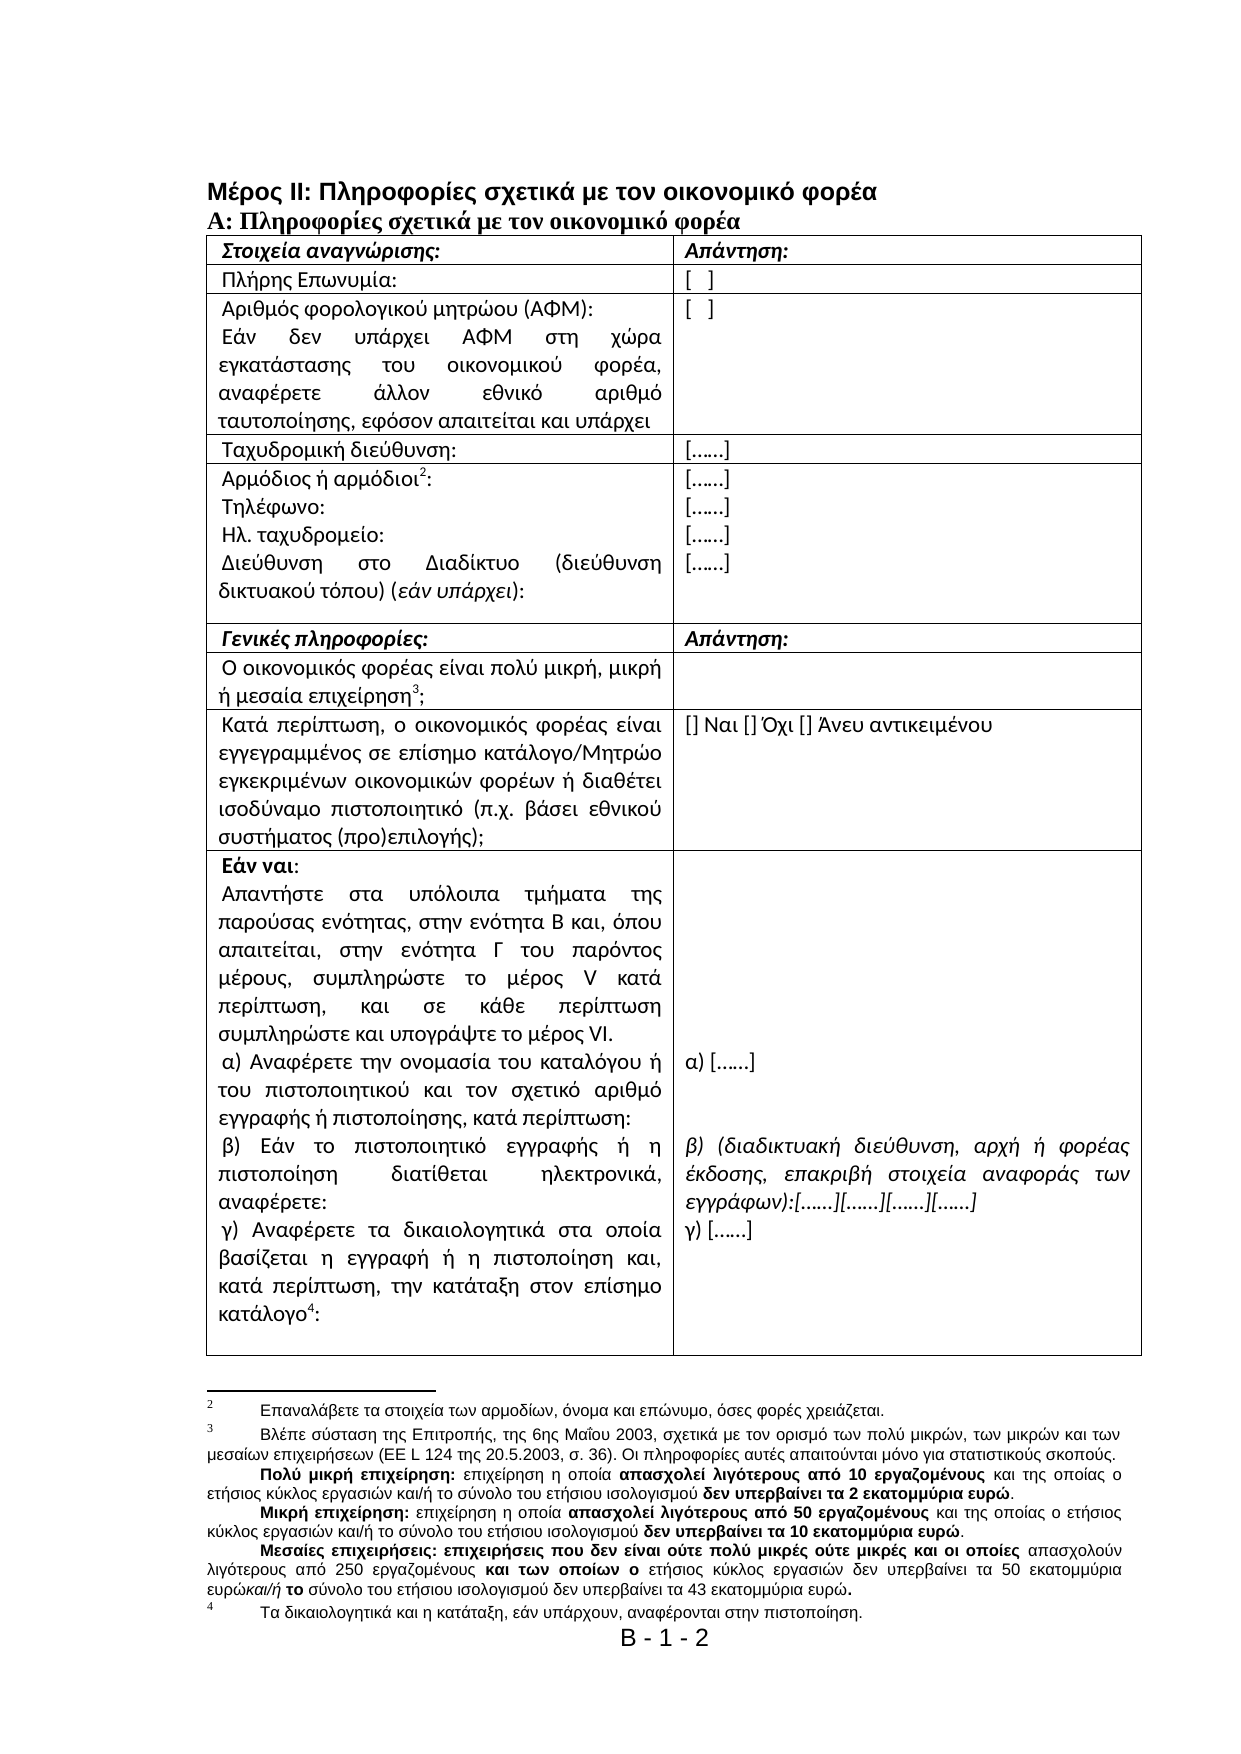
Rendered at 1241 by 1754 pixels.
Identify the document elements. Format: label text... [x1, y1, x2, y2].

table_cell [……] [674, 435, 1141, 463]
table_cell [674, 653, 1141, 709]
table_cell Απάντηση: [674, 624, 1141, 652]
table_header Στοιχεία αναγνώρισης: [207, 236, 673, 264]
table_cell [ ] [674, 265, 1141, 293]
table_cell Ταχυδρομική διεύθυνση: [207, 435, 673, 463]
table_cell Πλήρης Επωνυμία: [207, 265, 673, 293]
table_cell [674, 851, 1141, 1355]
text Α: Πληροφορίες σχετικά με τον οικονομικό φορέα [207, 206, 1122, 235]
table_cell [……] [……] [……] [……] [674, 464, 1141, 623]
table_cell Ο οικονομικός φορέας είναι πολύ μικρή, μικρή ή μεσαία επιχείρηση; [207, 653, 673, 709]
table_cell Κατά περίπτωση, ο οικονομικός φορέας είναι εγγεγραμμένος σε επίσημο κατάλογο/Μητρώο εγκεκριμένων οικονομικών φορέων ή διαθέτει ισοδύναμο πιστοποιητικό (π.χ. βάσει εθνικού συστήματος (προ)επιλογής); [207, 710, 673, 850]
table_cell Αριθμός φορολογικού μητρώου (ΑΦΜ): Εάν δεν υπάρχει ΑΦΜ στη χώρα εγκατάστασης του οικονομικού φορέα, αναφέρετε άλλον εθνικό αριθμό ταυτοποίησης, εφόσον απαιτείται και υπάρχει [207, 294, 673, 434]
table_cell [207, 851, 673, 1355]
table_cell Αρμόδιος ή αρμόδιοι: Τηλέφωνο: Ηλ. ταχυδρομείο: Διεύθυνση στο Διαδίκτυο (διεύθυνση δικτυακού τόπου) (εάν υπάρχει): [207, 464, 673, 623]
table_cell [ ] [674, 294, 1141, 434]
table_cell Γενικές πληροφορίες: [207, 624, 673, 652]
text Μέρος II: Πληροφορίες σχετικά με τον οικονομικό φορέα [207, 177, 1122, 206]
table_header Απάντηση: [674, 236, 1141, 264]
table_cell [] Ναι [] Όχι [] Άνευ αντικειμένου [674, 710, 1141, 850]
